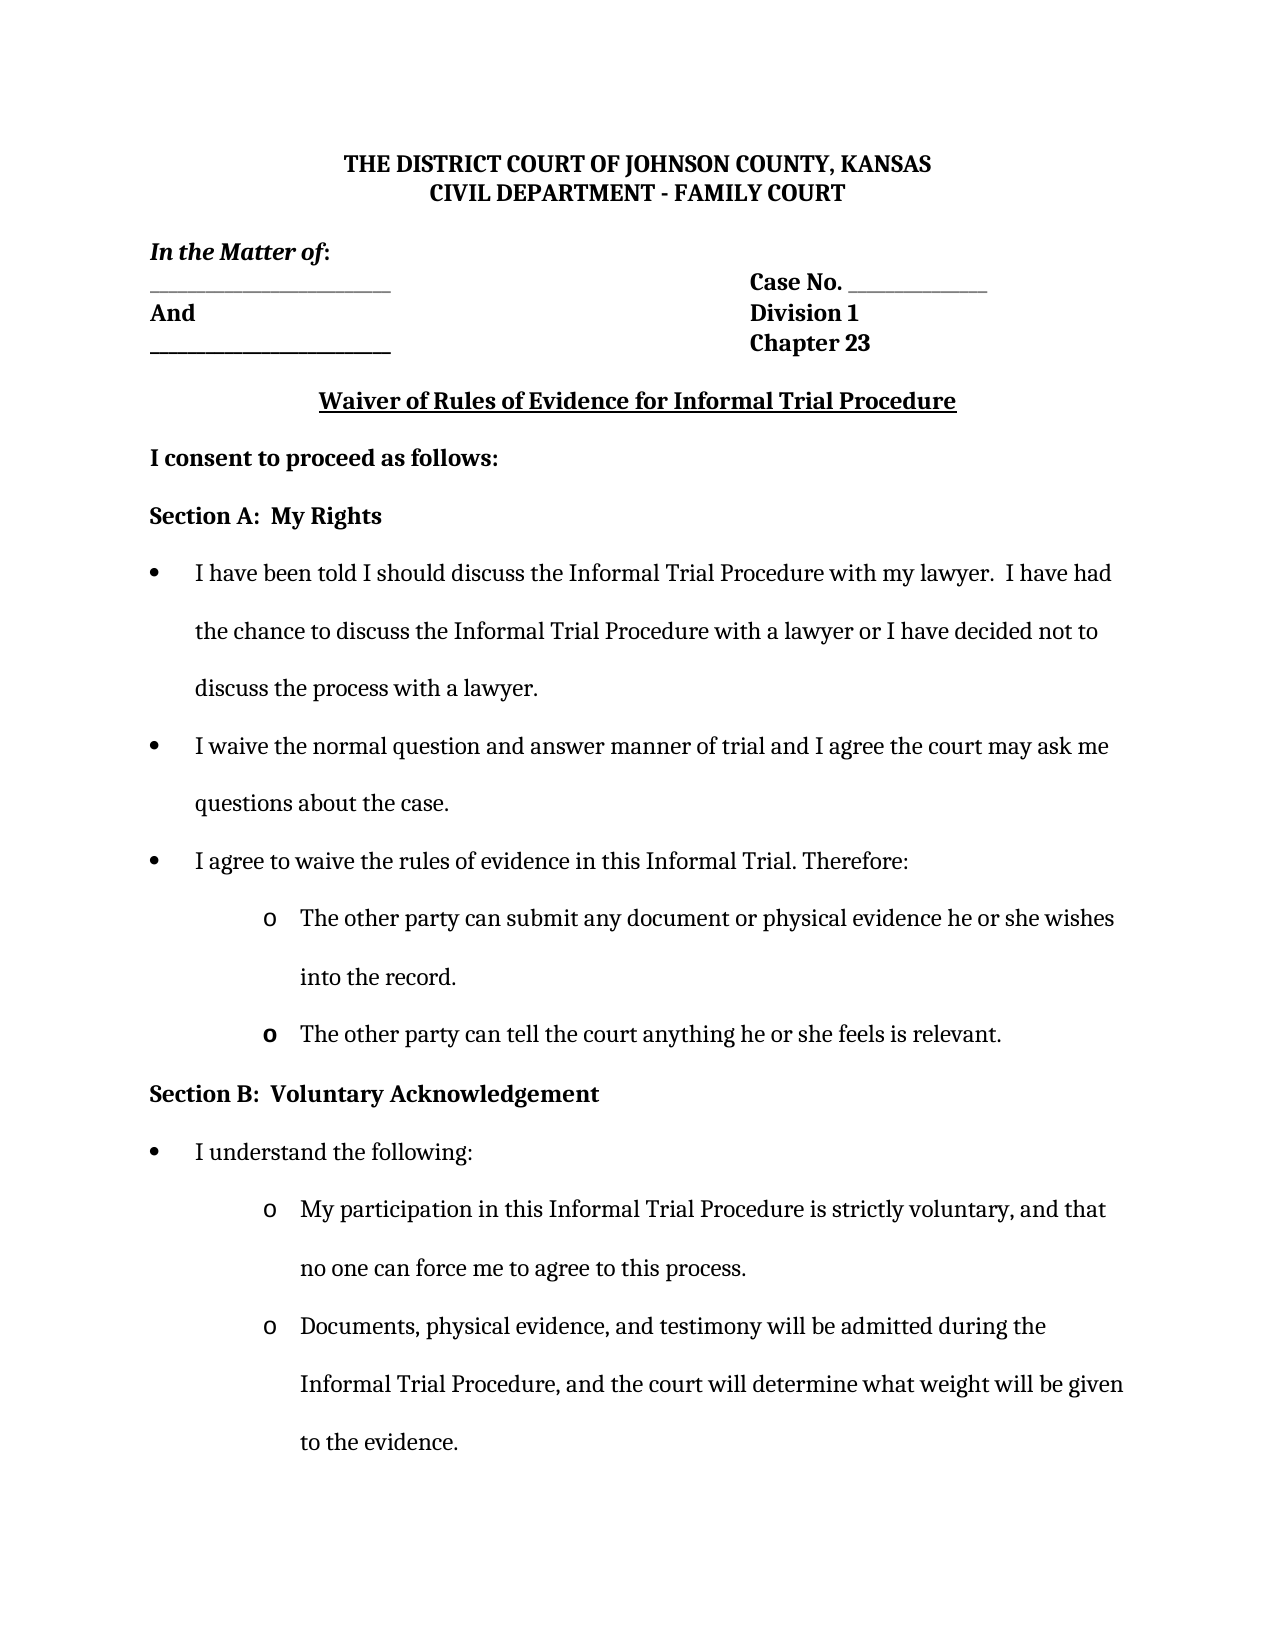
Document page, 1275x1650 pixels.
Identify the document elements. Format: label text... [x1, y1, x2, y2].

text __________________________ Case No. _______________ [150, 268, 1125, 297]
text And Division 1 [150, 299, 1125, 327]
list I have been told I should discuss the Informal Trial Procedure with my lawyer. I have had the chance to discuss the Informal Trial Procedure with a lawyer or I have decided not to discuss the process with a lawyer. [150, 559, 1125, 703]
text CIVIL DEPARTMENT - FAMILY COURT [150, 179, 1125, 207]
list I understand the following: [150, 1138, 1125, 1167]
text I consent to proceed as follows: [150, 444, 1125, 473]
text Section A: My Rights [150, 502, 1125, 530]
list The other party can tell the court anything he or she feels is relevant. [262, 1020, 1125, 1050]
text THE DISTRICT COURT OF JOHNSON COUNTY, KANSAS [150, 150, 1125, 179]
list I agree to waive the rules of evidence in this Informal Trial. Therefore: [150, 847, 1125, 875]
text In the Matter of: [150, 238, 1125, 267]
list The other party can submit any document or physical evidence he or she wishes into the record. [262, 904, 1125, 992]
list Documents, physical evidence, and testimony will be admitted during the Informal Trial Procedure, and the court will determine what weight will be given to the evidence. [262, 1312, 1125, 1457]
list I waive the normal question and answer manner of trial and I agree the court may ask me questions about the case. [150, 732, 1125, 818]
list My participation in this Informal Trial Procedure is strictly voluntary, and that no one can force me to agree to this process. [262, 1195, 1125, 1283]
text __________________________ Chapter 23 [150, 329, 1125, 358]
text Section B: Voluntary Acknowledgement [150, 1080, 1125, 1109]
text Waiver of Rules of Evidence for Informal Trial Procedure [150, 387, 1125, 415]
